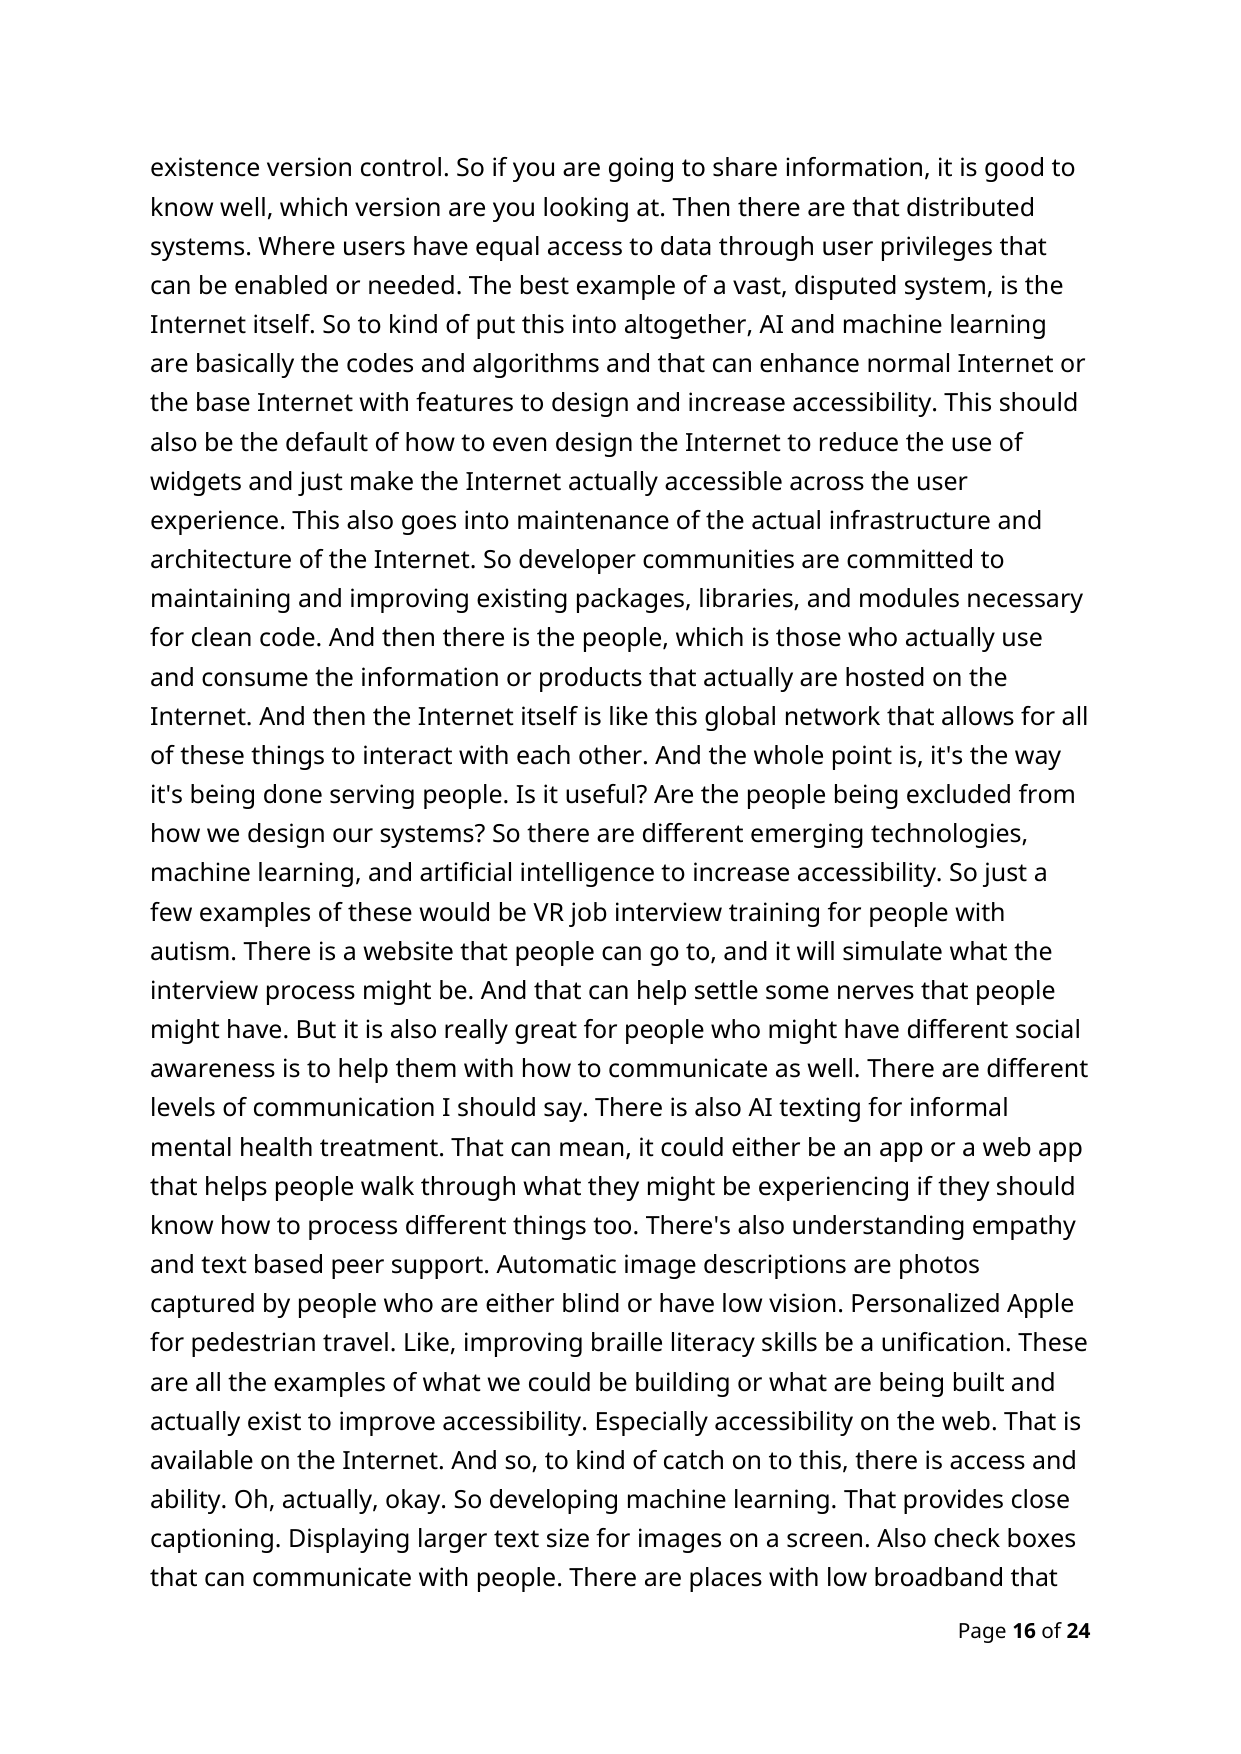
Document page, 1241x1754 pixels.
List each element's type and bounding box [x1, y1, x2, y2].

text [150, 150, 1090, 1594]
